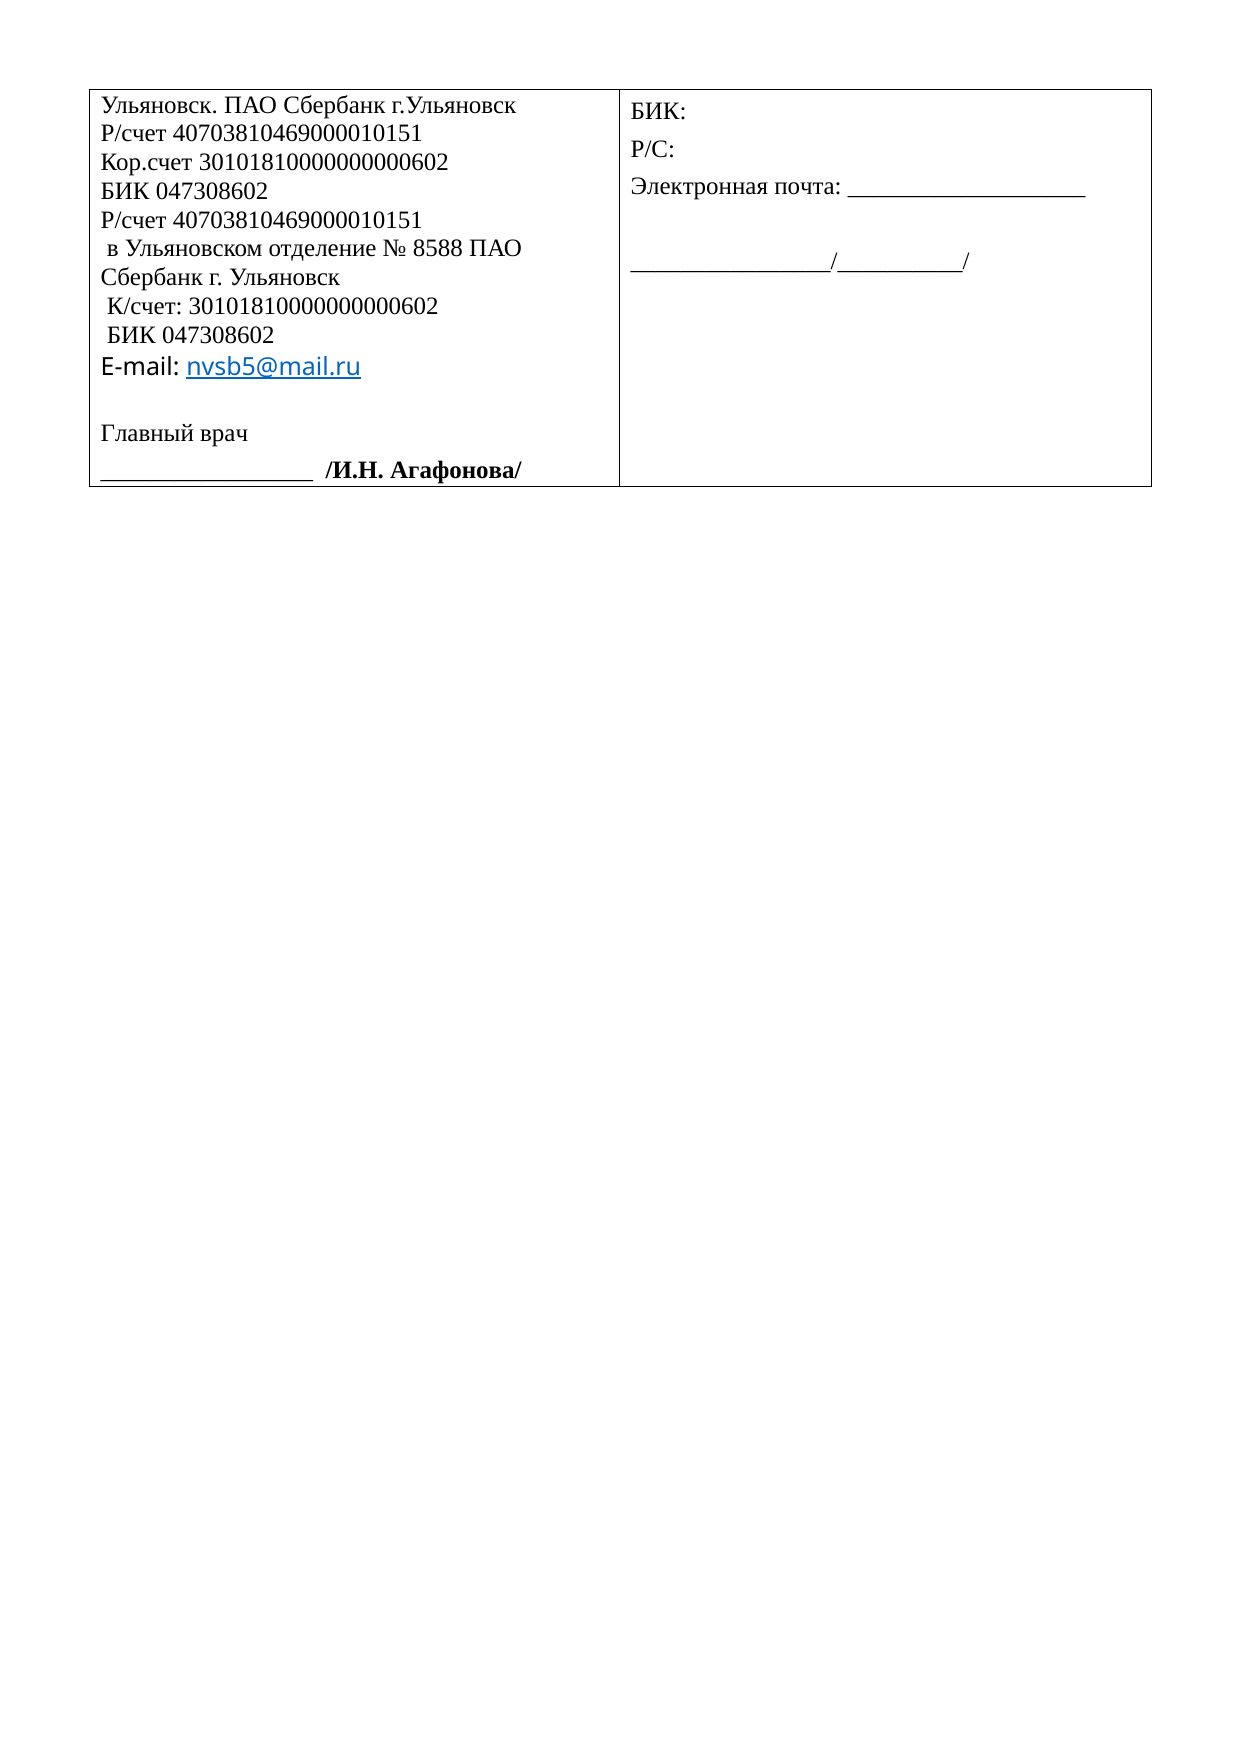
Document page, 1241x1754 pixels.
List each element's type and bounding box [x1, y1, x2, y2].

table_header [90, 90, 619, 486]
table_header [620, 90, 1151, 486]
